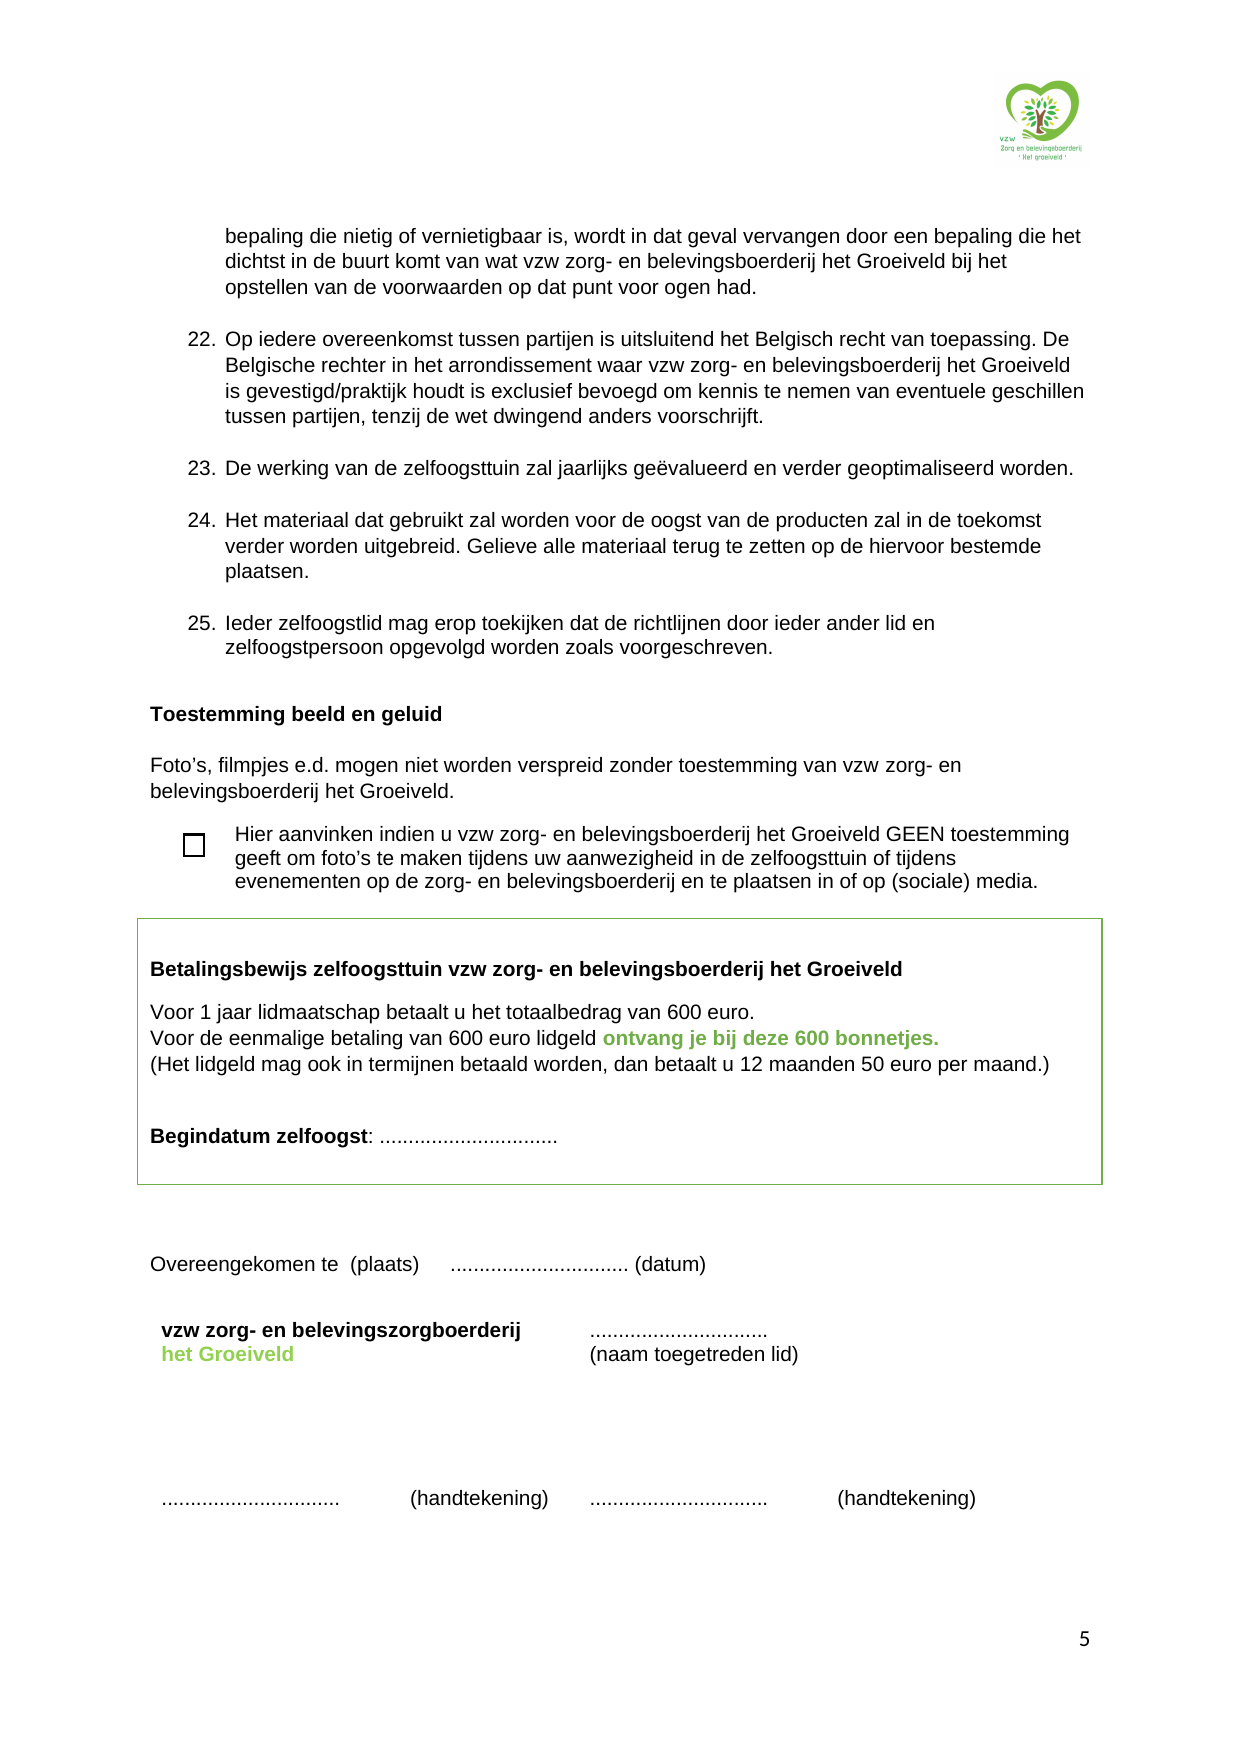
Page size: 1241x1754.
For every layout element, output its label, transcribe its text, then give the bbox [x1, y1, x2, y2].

table_header [150, 821, 223, 917]
table_header ............................... (naam toegetreden lid) ............................... (handtekening) [578, 1294, 1080, 1558]
list De werking van de zelfoogsttuin zal jaarlijks geëvalueerd en verder geoptimaliseerd worden. [187, 456, 1090, 480]
picture [994, 73, 1091, 168]
text Begindatum zelfoogst: ............................... [150, 1124, 1090, 1148]
list Het materiaal dat gebruikt zal worden voor de oogst van de producten zal in de toekomst verder worden uitgebreid. Gelieve alle materiaal terug te zetten op de hiervoor bestemde plaatsen. [187, 508, 1090, 583]
list Op iedere overeenkomst tussen partijen is uitsluitend het Belgisch recht van toepassing. De Belgische rechter in het arrondissement waar vzw zorg- en belevingsboerderij het Groeiveld is gevestigd/praktijk houdt is exclusief bevoegd om kennis te nemen van eventuele geschillen tussen partijen, tenzij de wet dwingend anders voorschrijft. [187, 327, 1090, 428]
text Betalingsbewijs zelfoogsttuin vzw zorg- en belevingsboerderij het Groeiveld [150, 957, 1090, 981]
text Overeengekomen te (plaats) ............................... (datum) [150, 1252, 1090, 1276]
table_header Hier aanvinken indien u vzw zorg- en belevingsboerderij het Groeiveld GEEN toestemming geeft om foto’s te maken tijdens uw aanwezigheid in de zelfoogsttuin of tijdens evenementen op de zorg- en belevingsboerderij en te plaatsen in of op (sociale) media. [223, 821, 1089, 917]
text Voor 1 jaar lidmaatschap betaalt u het totaalbedrag van 600 euro. Voor de eenmalige betaling van 600 euro lidgeld ontvang je bij deze 600 bonnetjes. (Het lidgeld mag ook in termijnen betaald worden, dan betaalt u 12 maanden 50 euro per maand.) [150, 1000, 1090, 1106]
text Toestemming beeld en geluid Foto’s, filmpjes e.d. mogen niet worden verspreid zonder toestemming van vzw zorg- en belevingsboerderij het Groeiveld. [150, 701, 1090, 803]
list Ieder zelfoogstlid mag erop toekijken dat de richtlijnen door ieder ander lid en zelfoogstpersoon opgevolgd worden zoals voorgeschreven. [187, 611, 1090, 659]
table_header vzw zorg- en belevingszorgboerderij het Groeiveld ............................... (handtekening) [150, 1294, 578, 1558]
